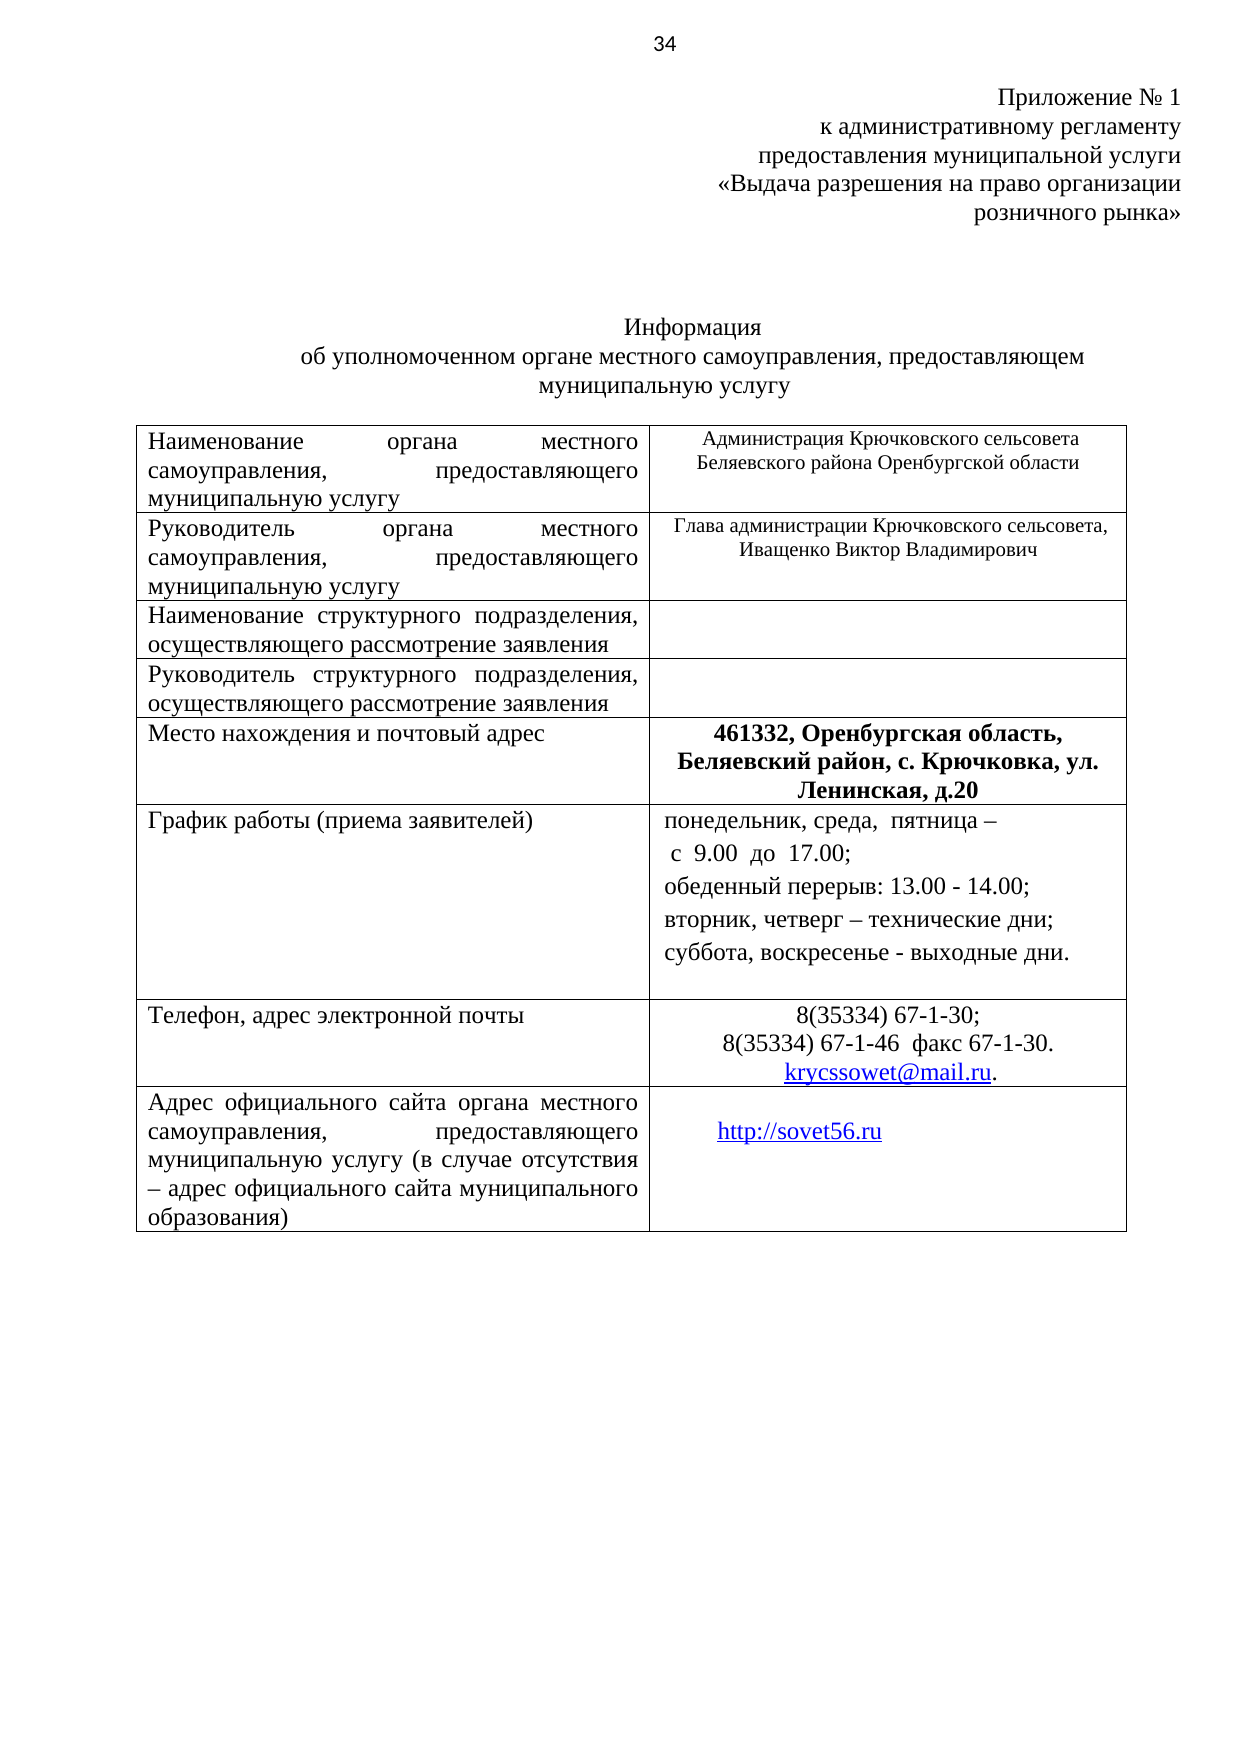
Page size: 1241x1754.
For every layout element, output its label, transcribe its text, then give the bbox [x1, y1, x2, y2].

table_cell Адрес официального сайта органа местного самоуправления, предоставляющего муниципальную услугу (в случае отсутствия – адрес официального сайта муниципального образования) [137, 1087, 649, 1231]
table_cell http://sovet56.ru [650, 1087, 1126, 1231]
table_cell Руководитель органа местного самоуправления, предоставляющего муниципальную услугу [137, 513, 649, 599]
text предоставления муниципальной услуги [148, 140, 1181, 168]
text розничного рынка» [148, 197, 1181, 226]
table_cell Телефон, адрес электронной почты [137, 1000, 649, 1086]
table_cell понедельник, среда, пятница – с 9.00 до 17.00; обеденный перерыв: 13.00 - 14.00; вторник, четверг – технические дни; суббота, воскресенье - выходные дни. [650, 805, 1126, 999]
table_cell График работы (приема заявителей) [137, 805, 649, 999]
text Информация [148, 312, 1181, 341]
text Приложение № 1 [148, 82, 1181, 111]
table_cell [650, 601, 1126, 658]
text «Выдача разрешения на право организации [148, 168, 1181, 197]
table_cell Наименование структурного подразделения, осуществляющего рассмотрение заявления [137, 601, 649, 658]
text к административному регламенту [148, 111, 1181, 140]
table_header Наименование органа местного самоуправления, предоставляющего муниципальную услугу [137, 426, 649, 512]
table_cell Место нахождения и почтовый адрес [137, 718, 649, 804]
table_header Администрация Крючковского сельсовета Беляевского района Оренбургской области [650, 426, 1126, 512]
table_cell Руководитель структурного подразделения, осуществляющего рассмотрение заявления [137, 659, 649, 717]
table_cell [650, 659, 1126, 717]
table_cell 8(35334) 67-1-30; 8(35334) 67-1-46 факс 67-1-30. krycssowet@mail.ru. [650, 1000, 1126, 1086]
text об уполномоченном органе местного самоуправления, предоставляющем муниципальную услугу [148, 341, 1181, 398]
table_cell Глава администрации Крючковского сельсовета, Иващенко Виктор Владимирович [650, 513, 1126, 599]
table_cell 461332, Оренбургская область, Беляевский район, с. Крючковка, ул. Ленинская, д.20 [650, 718, 1126, 804]
